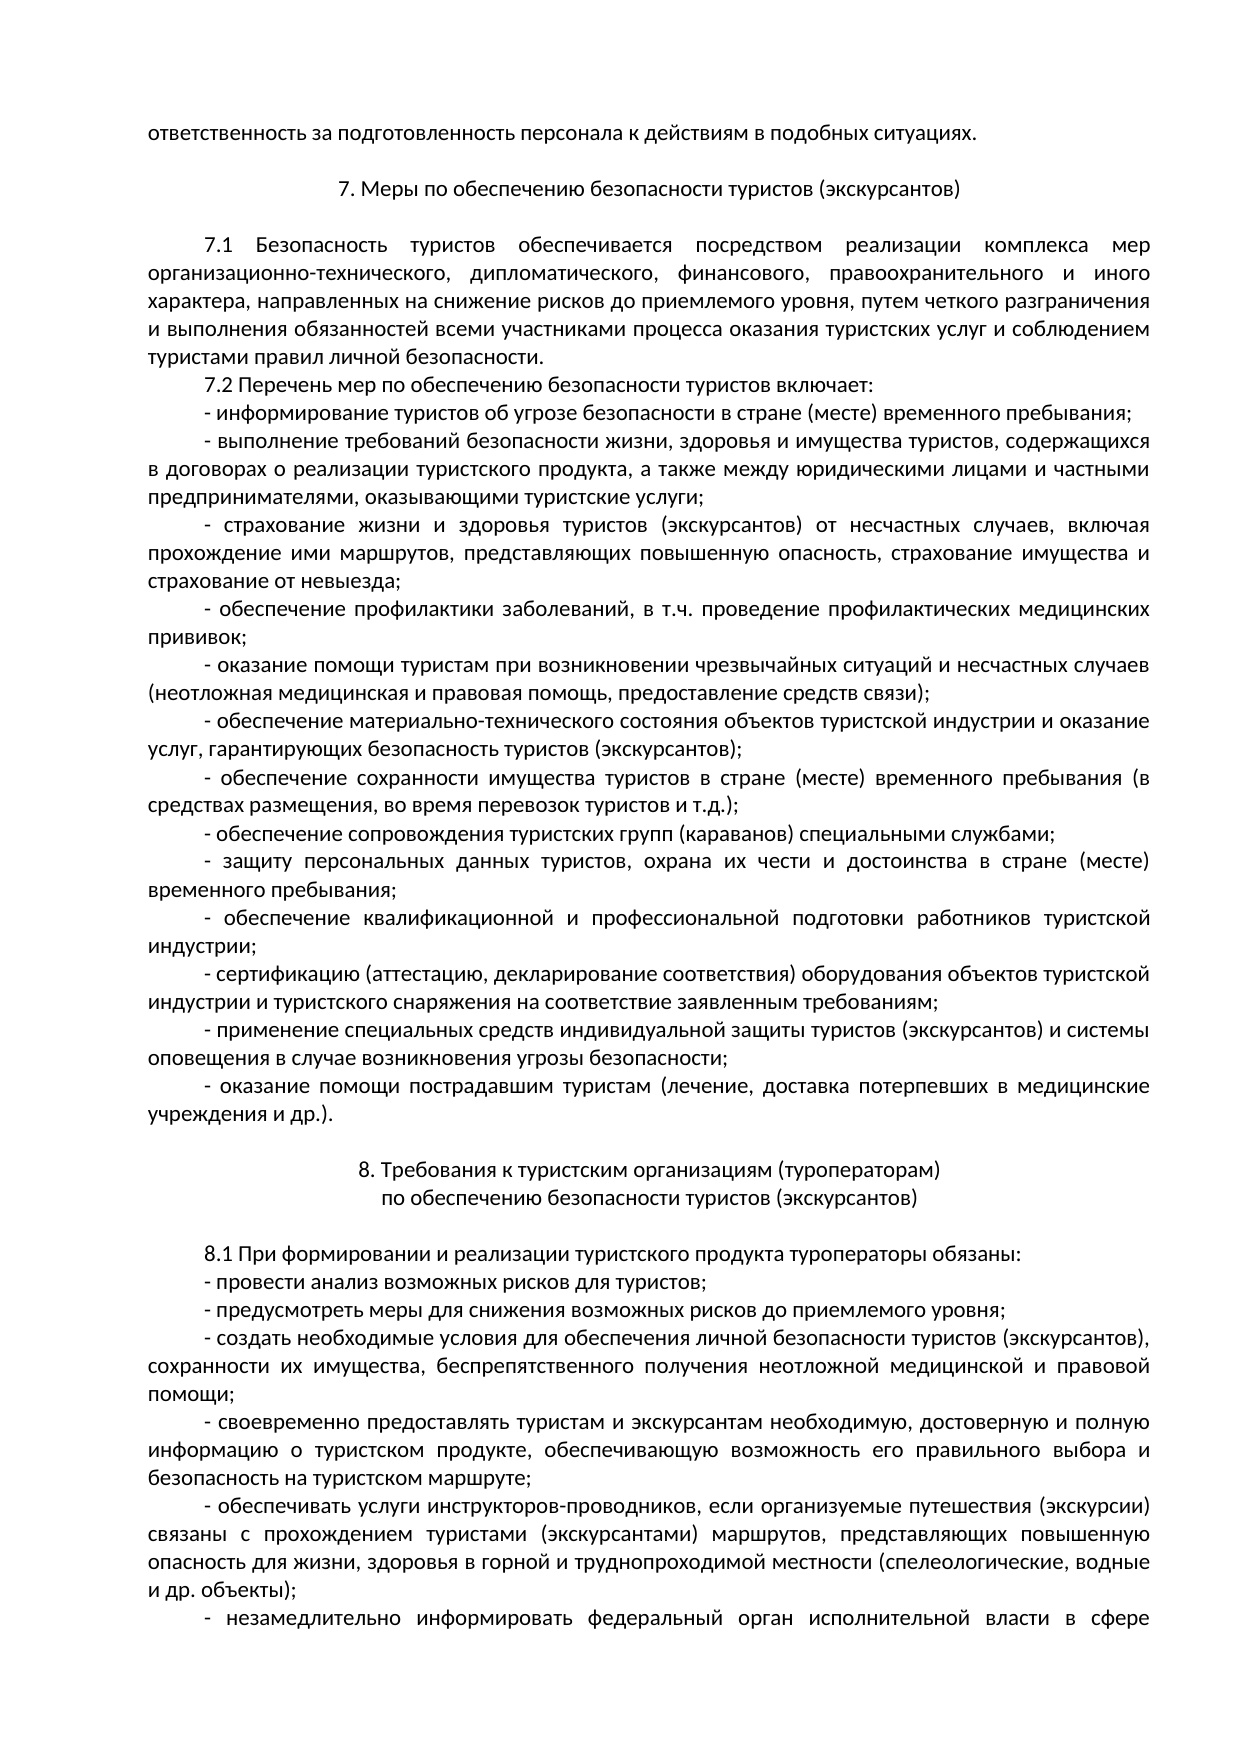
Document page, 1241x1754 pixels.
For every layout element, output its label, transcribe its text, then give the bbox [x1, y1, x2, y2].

text - создать необходимые условия для обеспечения личной безопасности туристов (экскурсантов), сохранности их имущества, беспрепятственного получения неотложной медицинской и правовой помощи; [148, 1323, 1152, 1407]
text по обеспечению безопасности туристов (экскурсантов) [148, 1183, 1152, 1211]
text - оказание помощи туристам при возникновении чрезвычайных ситуаций и несчастных случаев (неотложная медицинская и правовая помощь, предоставление средств связи); [148, 651, 1152, 707]
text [148, 118, 1152, 146]
text 8. Требования к туристским организациям (туроператорам) [148, 1155, 1152, 1183]
text 7.2 Перечень мер по обеспечению безопасности туристов включает: [148, 370, 1152, 398]
text - предусмотреть меры для снижения возможных рисков до приемлемого уровня; [148, 1295, 1152, 1323]
text - сертификацию (аттестацию, декларирование соответствия) оборудования объектов туристской индустрии и туристского снаряжения на соответствие заявленным требованиям; [148, 959, 1152, 1015]
text - своевременно предоставлять туристам и экскурсантам необходимую, достоверную и полную информацию о туристском продукте, обеспечивающую возможность его правильного выбора и безопасность на туристском маршруте; [148, 1407, 1152, 1491]
text - обеспечение материально-технического состояния объектов туристской индустрии и оказание услуг, гарантирующих безопасность туристов (экскурсантов); [148, 707, 1152, 763]
text - защиту персональных данных туристов, охрана их чести и достоинства в стране (месте) временного пребывания; [148, 847, 1152, 903]
text - обеспечение квалификационной и профессиональной подготовки работников туристской индустрии; [148, 903, 1152, 959]
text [148, 1603, 1152, 1631]
text - обеспечение сопровождения туристских групп (караванов) специальными службами; [148, 819, 1152, 847]
text - применение специальных средств индивидуальной защиты туристов (экскурсантов) и системы оповещения в случае возникновения угрозы безопасности; [148, 1015, 1152, 1071]
text - обеспечение профилактики заболеваний, в т.ч. проведение профилактических медицинских прививок; [148, 594, 1152, 651]
text 8.1 При формировании и реализации туристского продукта туроператоры обязаны: [148, 1239, 1152, 1267]
text - выполнение требований безопасности жизни, здоровья и имущества туристов, содержащихся в договорах о реализации туристского продукта, а также между юридическими лицами и частными предпринимателями, оказывающими туристские услуги; [148, 426, 1152, 510]
text 7.1 Безопасность туристов обеспечивается посредством реализации комплекса мер организационно-технического, дипломатического, финансового, правоохранительного и иного характера, направленных на снижение рисков до приемлемого уровня, путем четкого разграничения и выполнения обязанностей всеми участниками процесса оказания туристских услуг и соблюдением туристами правил личной безопасности. [148, 230, 1152, 370]
text - оказание помощи пострадавшим туристам (лечение, доставка потерпевших в медицинские учреждения и др.). [148, 1071, 1152, 1127]
text - информирование туристов об угрозе безопасности в стране (месте) временного пребывания; [148, 398, 1152, 426]
text - провести анализ возможных рисков для туристов; [148, 1267, 1152, 1295]
text - обеспечение сохранности имущества туристов в стране (месте) временного пребывания (в средствах размещения, во время перевозок туристов и т.д.); [148, 763, 1152, 819]
text 7. Меры по обеспечению безопасности туристов (экскурсантов) [148, 174, 1152, 202]
text - обеспечивать услуги инструкторов-проводников, если организуемые путешествия (экскурсии) связаны с прохождением туристами (экскурсантами) маршрутов, представляющих повышенную опасность для жизни, здоровья в горной и труднопроходимой местности (спелеологические, водные и др. объекты); [148, 1491, 1152, 1603]
text - страхование жизни и здоровья туристов (экскурсантов) от несчастных случаев, включая прохождение ими маршрутов, представляющих повышенную опасность, страхование имущества и страхование от невыезда; [148, 510, 1152, 594]
